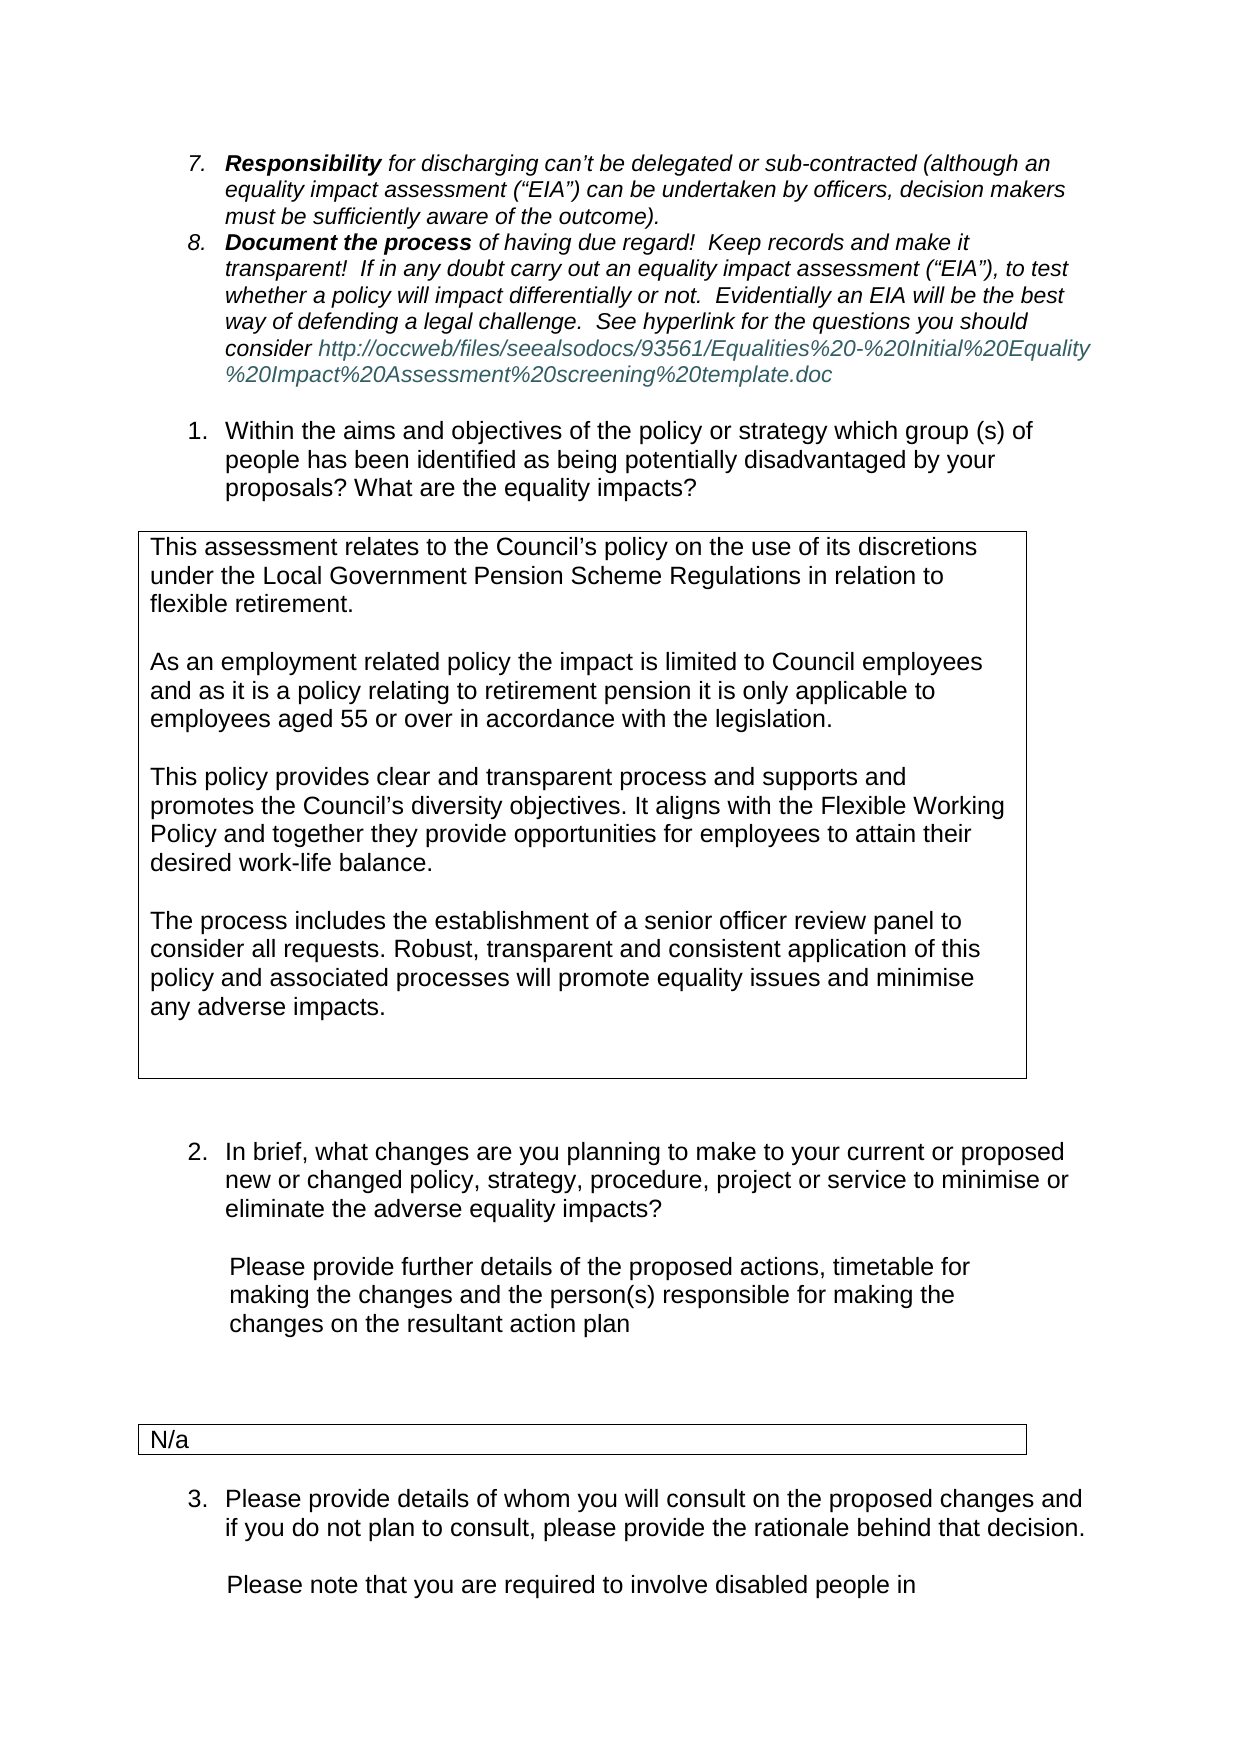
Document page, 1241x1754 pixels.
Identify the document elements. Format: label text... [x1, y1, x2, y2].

text changes on the resultant action plan [187, 1309, 1090, 1338]
list In brief, what changes are you planning to make to your current or proposed new or changed policy, strategy, procedure, project or service to minimise or eliminate the adverse equality impacts? [187, 1137, 1090, 1223]
list Please provide details of whom you will consult on the proposed changes and if you do not plan to consult, please provide the rationale behind that decision. [187, 1484, 1090, 1541]
table_header N/a [139, 1425, 1026, 1454]
table_header This assessment relates to the Council’s policy on the use of its discretions under the Local Government Pension Scheme Regulations in relation to flexible retirement. As an employment related policy the impact is limited to Council employees and as it is a policy relating to retirement pension it is only applicable to employees aged 55 or over in accordance with the legislation. This policy provides clear and transparent process and supports and promotes the Council’s diversity objectives. It aligns with the Flexible Working Policy and together they provide opportunities for employees to attain their desired work-life balance. The process includes the establishment of a senior officer review panel to consider all requests. Robust, transparent and consistent application of this policy and associated processes will promote equality issues and minimise any adverse impacts. [139, 532, 1026, 1078]
text making the changes and the person(s) responsible for making the [187, 1281, 1090, 1309]
list Responsibility for discharging can’t be delegated or sub-contracted (although an equality impact assessment (“EIA”) can be undertaken by officers, decision makers must be sufficiently aware of the outcome) [187, 150, 1090, 229]
list Document the process of having due regard! Keep records and make it transparent! If in any doubt carry out an equality impact assessment (“EIA”), to test whether a policy will impact differentially or not. Evidentially an EIA will be the best way of defending a legal challenge. See hyperlink for the questions you should consider http://occweb/files/seealsodocs/93561/Equalities%20-%20Initial%20Equality%20Impact%20Assessment%20screening%20template.doc [187, 229, 1090, 387]
text Please provide further details of the proposed actions, timetable for [187, 1252, 1090, 1281]
list Within the aims and objectives of the policy or strategy which group (s) of people has been identified as being potentially disadvantaged by your proposals? What are the equality impacts? [187, 416, 1090, 502]
text Please note that you are required to involve disabled people in [150, 1570, 1090, 1599]
